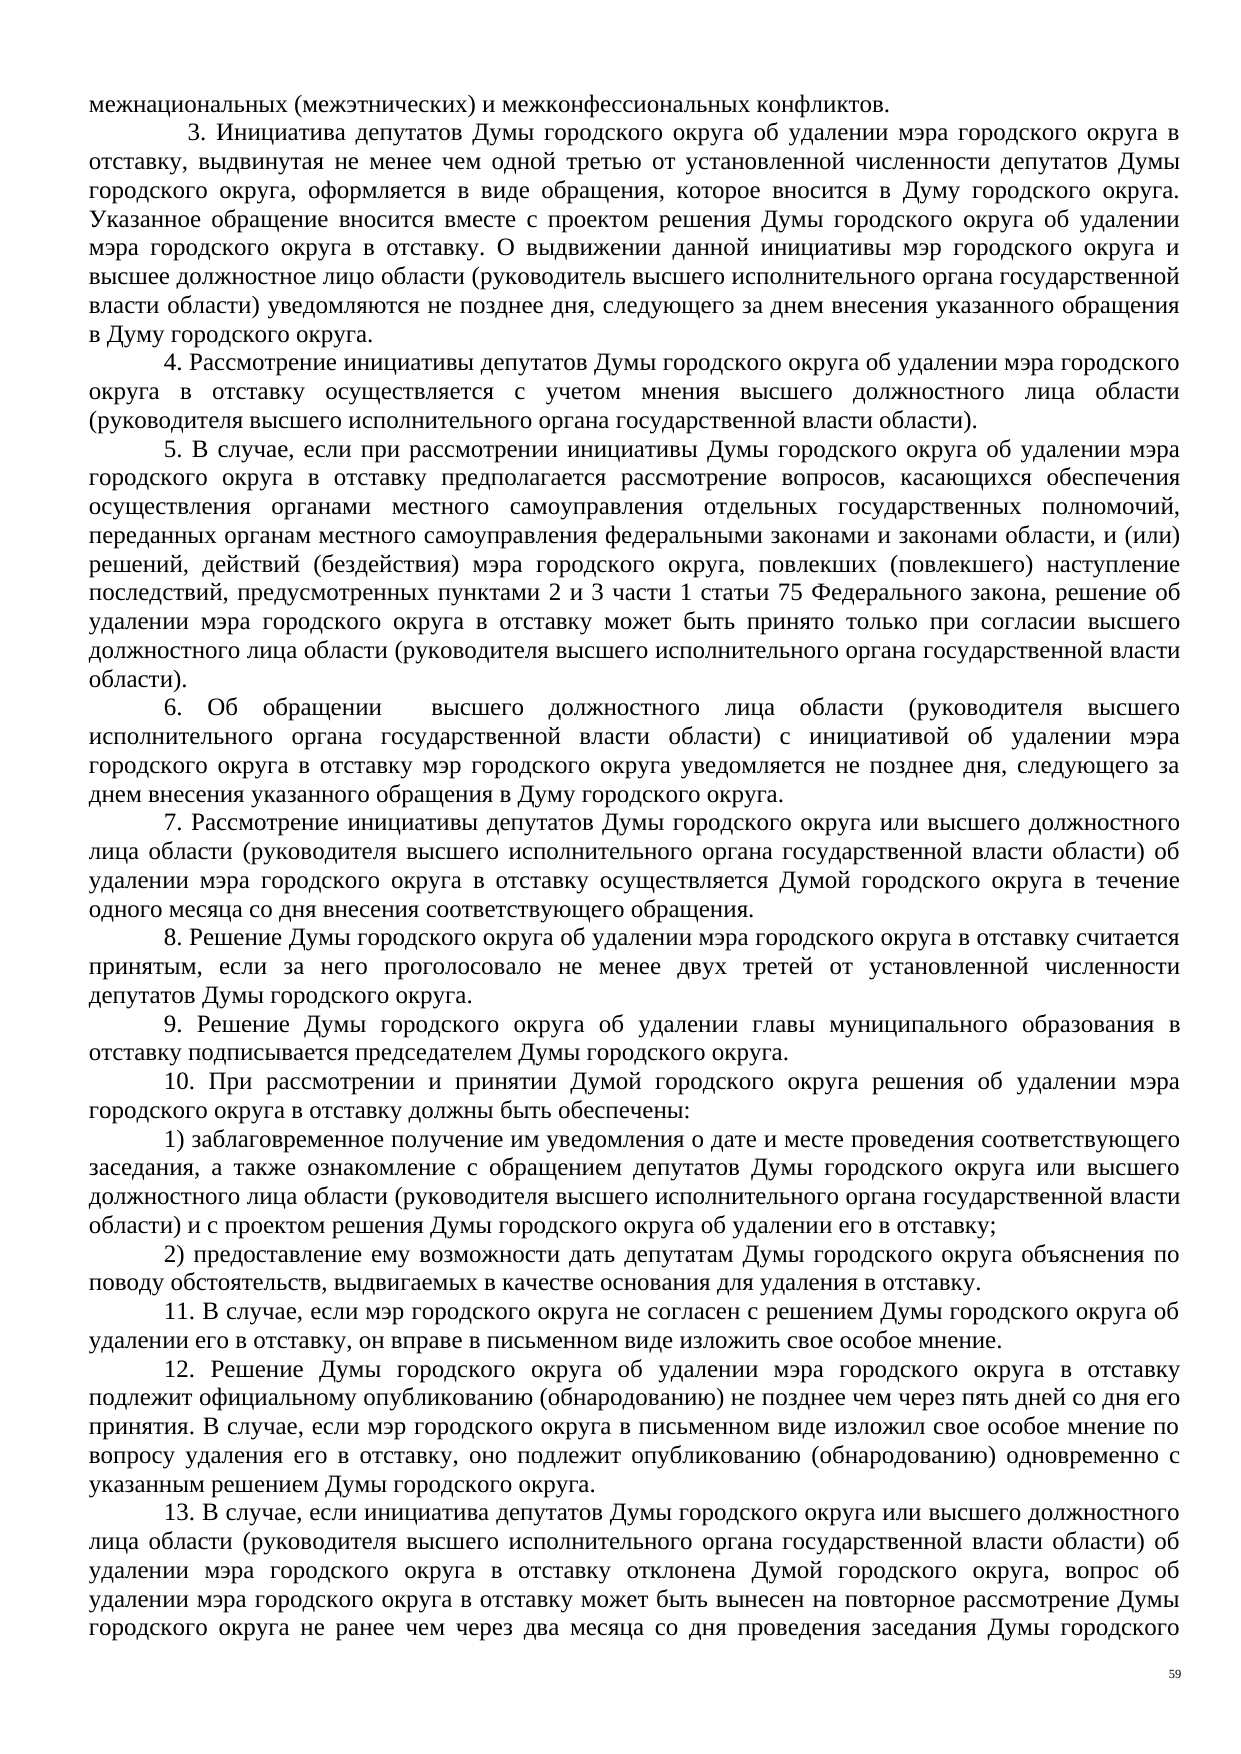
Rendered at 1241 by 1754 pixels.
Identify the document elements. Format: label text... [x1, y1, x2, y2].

text 2) предоставление ему возможности дать депутатам Думы городского округа объяснения по поводу обстоятельств, выдвигаемых в качестве основания для удаления в отставку. [89, 1239, 1181, 1296]
text 11. В случае, если мэр городского округа не согласен с решением Думы городского округа об удалении его в отставку, он вправе в письменном виде изложить свое особое мнение. [89, 1296, 1181, 1354]
text 3. Инициатива депутатов Думы городского округа об удалении мэра городского округа в отставку, выдвинутая не менее чем одной третью от установленной численности депутатов Думы городского округа, оформляется в виде обращения, которое вносится в Думу городского округа. Указанное обращение вносится вместе с проектом решения Думы городского округа об удалении мэра городского округа в отставку. О выдвижении данной инициативы мэр городского округа и высшее должностное лицо области (руководитель высшего исполнительного органа государственной власти области) уведомляются не позднее дня, следующего за днем внесения указанного обращения в Думу городского округа. [89, 117, 1181, 347]
text 8. Решение Думы городского округа об удалении мэра городского округа в отставку считается принятым, если за него проголосовало не менее двух третей от установленной численности депутатов Думы городского округа. [89, 922, 1181, 1009]
text 5. В случае, если при рассмотрении инициативы Думы городского округа об удалении мэра городского округа в отставку предполагается рассмотрение вопросов, касающихся обеспечения осуществления органами местного самоуправления отдельных государственных полномочий, переданных органам местного самоуправления федеральными законами и законами области, и (или) решений, действий (бездействия) мэра городского округа, повлекших (повлекшего) наступление последствий, предусмотренных пунктами 2 и 3 части 1 статьи 75 Федерального закона, решение об удалении мэра городского округа в отставку может быть принято только при согласии высшего должностного лица области (руководителя высшего исполнительного органа государственной власти области). [89, 434, 1181, 692]
text 10. При рассмотрении и принятии Думой городского округа решения об удалении мэра городского округа в отставку должны быть обеспечены: [89, 1066, 1181, 1124]
text 1) заблаговременное получение им уведомления о дате и месте проведения соответствующего заседания, а также ознакомление с обращением депутатов Думы городского округа или высшего должностного лица области (руководителя высшего исполнительного органа государственной власти области) и с проектом решения Думы городского округа об удалении его в отставку; [89, 1124, 1181, 1239]
text 4. Рассмотрение инициативы депутатов Думы городского округа об удалении мэра городского округа в отставку осуществляется с учетом мнения высшего должностного лица области (руководителя высшего исполнительного органа государственной власти области). [89, 347, 1181, 434]
text 12. Решение Думы городского округа об удалении мэра городского округа в отставку подлежит официальному опубликованию (обнародованию) не позднее чем через пять дней со дня его принятия. В случае, если мэр городского округа в письменном виде изложил свое особое мнение по вопросу удаления его в отставку, оно подлежит опубликованию (обнародованию) одновременно с указанным решением Думы городского округа. [89, 1354, 1181, 1497]
text 7. Рассмотрение инициативы депутатов Думы городского округа или высшего должностного лица области (руководителя высшего исполнительного органа государственной власти области) об удалении мэра городского округа в отставку осуществляется Думой городского округа в течение одного месяца со дня внесения соответствующего обращения. [89, 807, 1181, 922]
text 6. Об обращении высшего должностного лица области (руководителя высшего исполнительного органа государственной власти области) с инициативой об удалении мэра городского округа в отставку мэр городского округа уведомляется не позднее дня, следующего за днем внесения указанного обращения в Думу городского округа. [89, 692, 1181, 807]
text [89, 89, 1181, 117]
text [89, 1497, 1181, 1641]
text 9. Решение Думы городского округа об удалении главы муниципального образования в отставку подписывается председателем Думы городского округа. [89, 1009, 1181, 1066]
